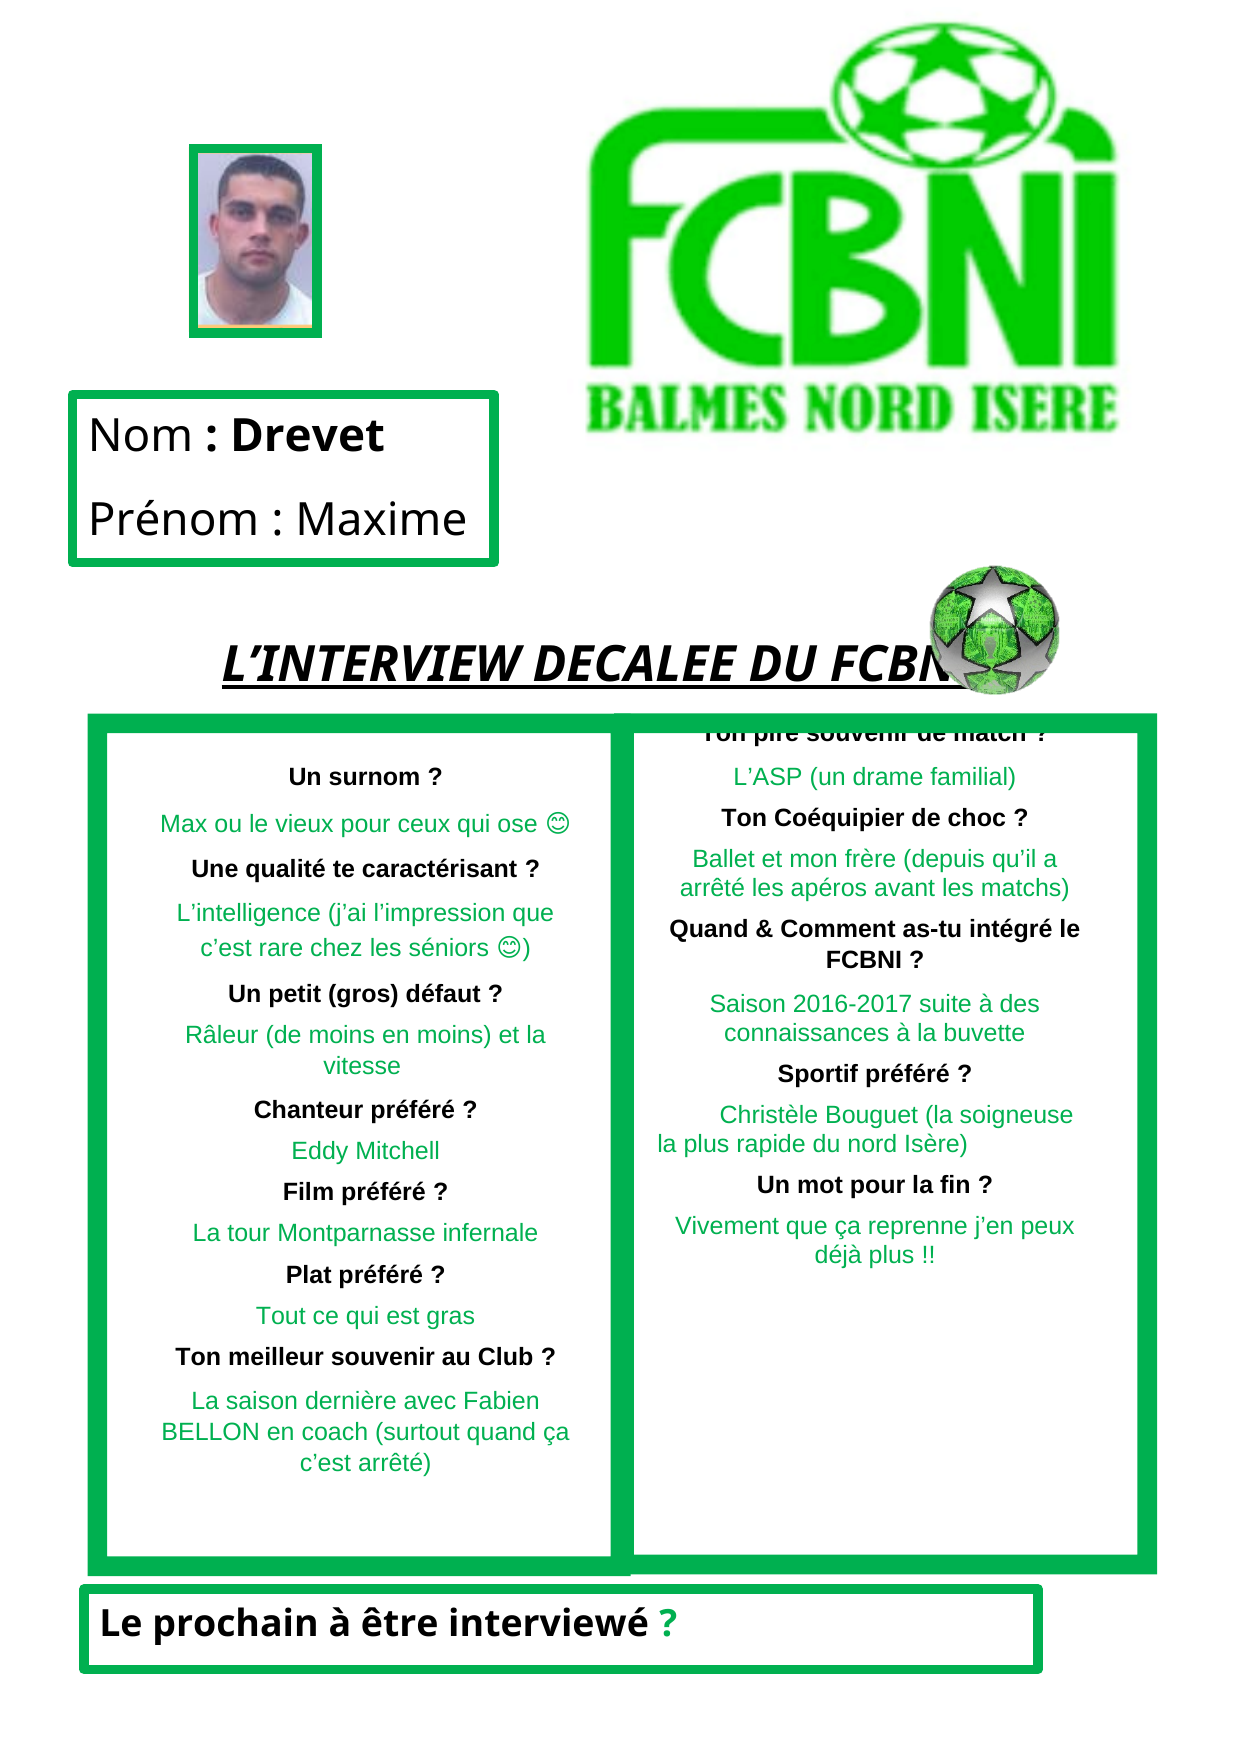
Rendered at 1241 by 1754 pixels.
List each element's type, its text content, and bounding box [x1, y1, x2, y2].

picture [928, 565, 1061, 695]
text Ton pire souvenir de match ? [657, 734, 1093, 747]
text Vivement que ça reprenne j’en peux déjà plus !! [657, 1211, 1093, 1269]
text Chanteur préféré ? [148, 1094, 583, 1123]
text Un petit (gros) défaut ? [148, 979, 583, 1007]
text Saison 2016-2017 suite à des connaissances à la buvette [657, 989, 1093, 1046]
text Quand & Comment as-tu intégré le FCBNI ? [657, 914, 1093, 974]
text Ton Coéquipier de choc ? [657, 803, 1093, 832]
text Ton meilleur souvenir au Club ? [148, 1342, 583, 1371]
text La saison dernière avec Fabien BELLON en coach (surtout quand ça c’est arrêté) [148, 1386, 583, 1476]
text L’intelligence (j’ai l’impression que c’est rare chez les séniors ) [148, 898, 583, 963]
text Film préféré ? [148, 1177, 583, 1206]
text L’INTERVIEW DECALEE DU FCBNI [148, 628, 1093, 696]
text Max ou le vieux pour ceux qui ose [148, 805, 583, 839]
picture [198, 153, 312, 328]
text Tout ce qui est gras [148, 1301, 583, 1329]
picture [559, 5, 1140, 462]
text Un mot pour la fin ? [657, 1170, 1093, 1199]
text Un surnom ? [148, 762, 583, 790]
text La tour Montparnasse infernale [148, 1218, 583, 1247]
text L’ASP (un drame familial) [657, 762, 1093, 790]
text Ballet et mon frère (depuis qu’il a arrêté les apéros avant les matchs) [657, 844, 1093, 902]
text Plat préféré ? [148, 1259, 583, 1288]
text Eddy Mitchell [148, 1136, 583, 1164]
text Râleur (de moins en moins) et la vitesse [148, 1020, 583, 1080]
text Christèle Bouguet (la soigneuse la plus rapide du nord Isère) [657, 1100, 1093, 1157]
text Une qualité te caractérisant ? [148, 854, 583, 883]
text Sportif préféré ? [657, 1059, 1093, 1087]
